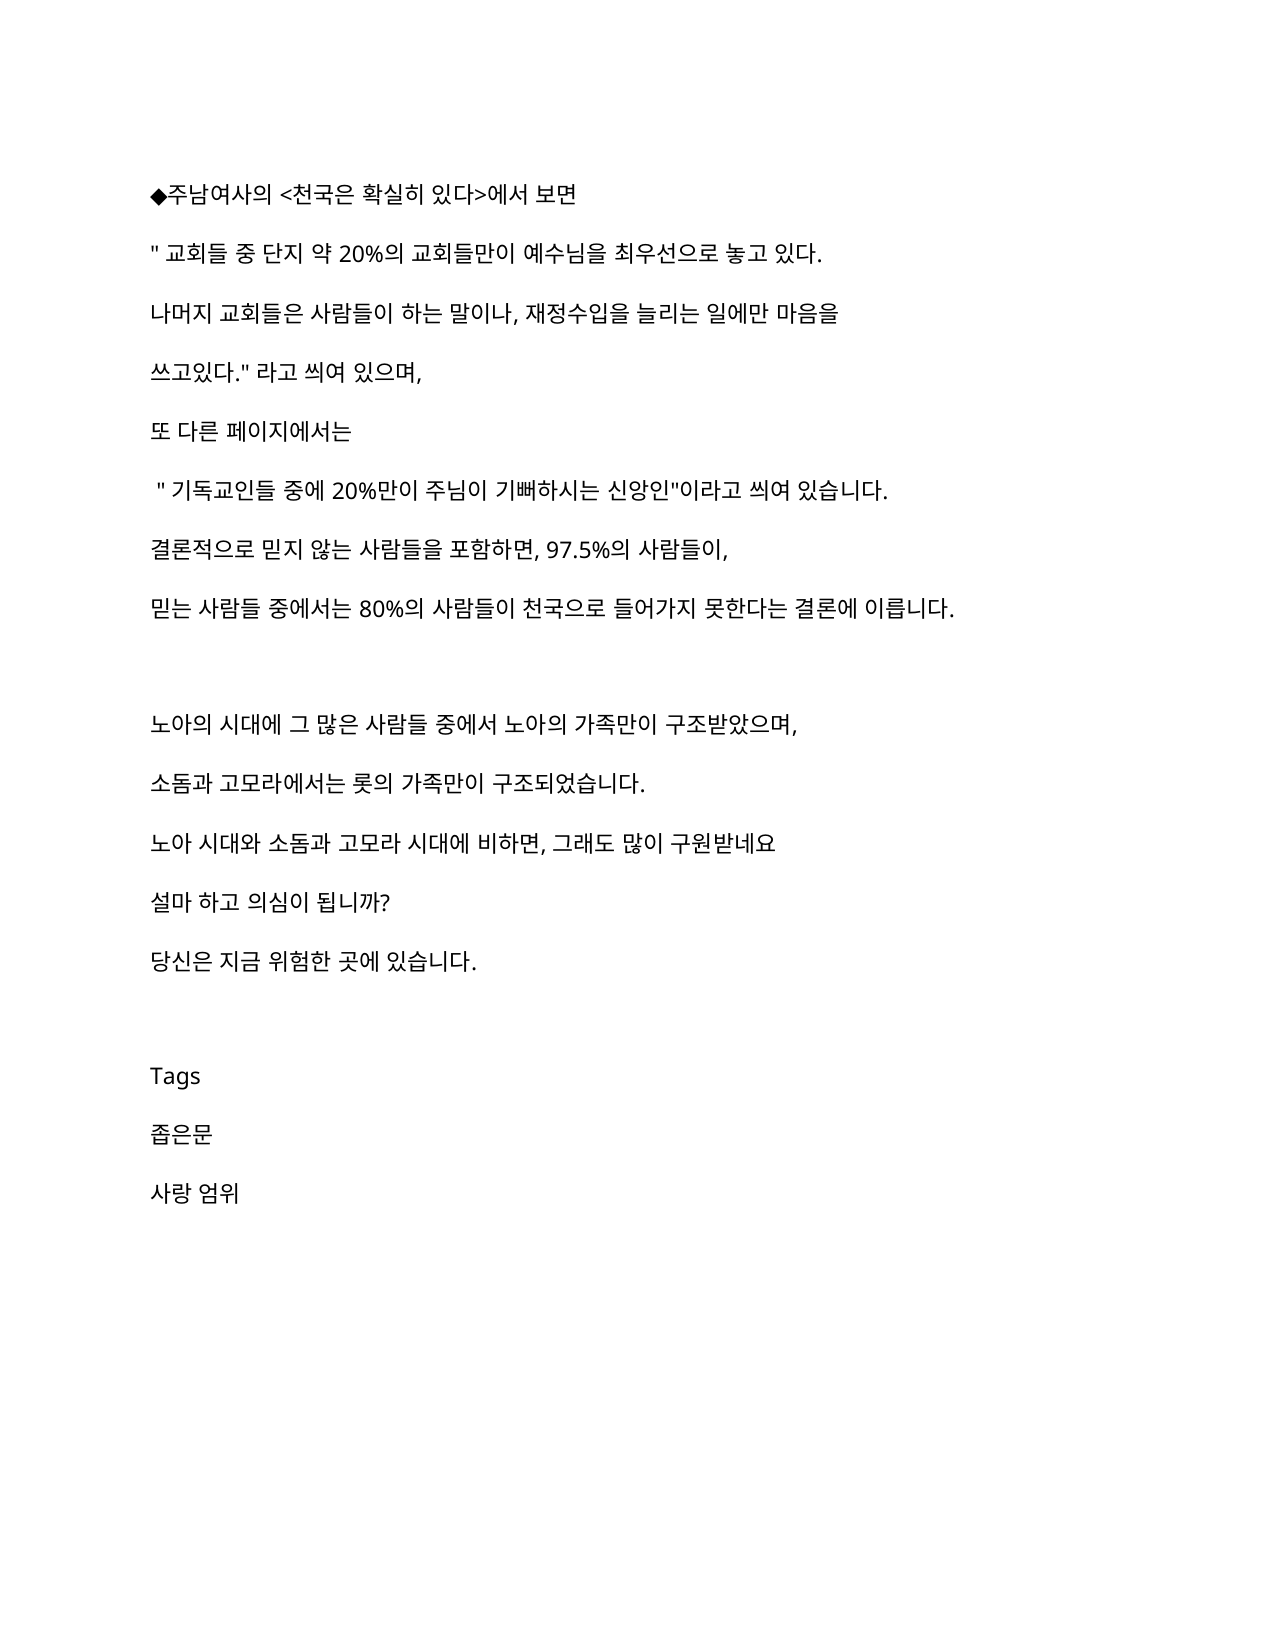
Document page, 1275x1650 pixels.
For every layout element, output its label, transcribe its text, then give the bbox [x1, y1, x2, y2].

text ◆주남여사의 <천국은 확실히 있다>에서 보면 [150, 177, 1125, 211]
text 소돔과 고모라에서는 롯의 가족만이 구조되었습니다. [150, 766, 1125, 799]
text 쓰고있다." 라고 씌여 있으며, [150, 355, 1125, 388]
text 노아의 시대에 그 많은 사람들 중에서 노아의 가족만이 구조받았으며, [150, 707, 1125, 740]
text 믿는 사람들 중에서는 80%의 사람들이 천국으로 들어가지 못한다는 결론에 이릅니다. [150, 591, 1125, 624]
text 좁은문 [150, 1116, 1125, 1150]
text 설마 하고 의심이 됩니까? [150, 884, 1125, 918]
text " 기독교인들 중에 20%만이 주님이 기뻐하시는 신앙인"이라고 씌여 있습니다. [150, 473, 1125, 506]
text " 교회들 중 단지 약 20%의 교회들만이 예수님을 최우선으로 놓고 있다. [150, 236, 1125, 270]
text 당신은 지금 위험한 곳에 있습니다. [150, 944, 1125, 977]
text 나머지 교회들은 사람들이 하는 말이나, 재정수입을 늘리는 일에만 마음을 [150, 296, 1125, 329]
text Tags [150, 1060, 1125, 1091]
text 결론적으로 믿지 않는 사람들을 포함하면, 97.5%의 사람들이, [150, 532, 1125, 565]
text 노아 시대와 소돔과 고모라 시대에 비하면, 그래도 많이 구원받네요 [150, 825, 1125, 859]
text 사랑 엄위 [150, 1175, 1125, 1209]
text 또 다른 페이지에서는 [150, 414, 1125, 447]
